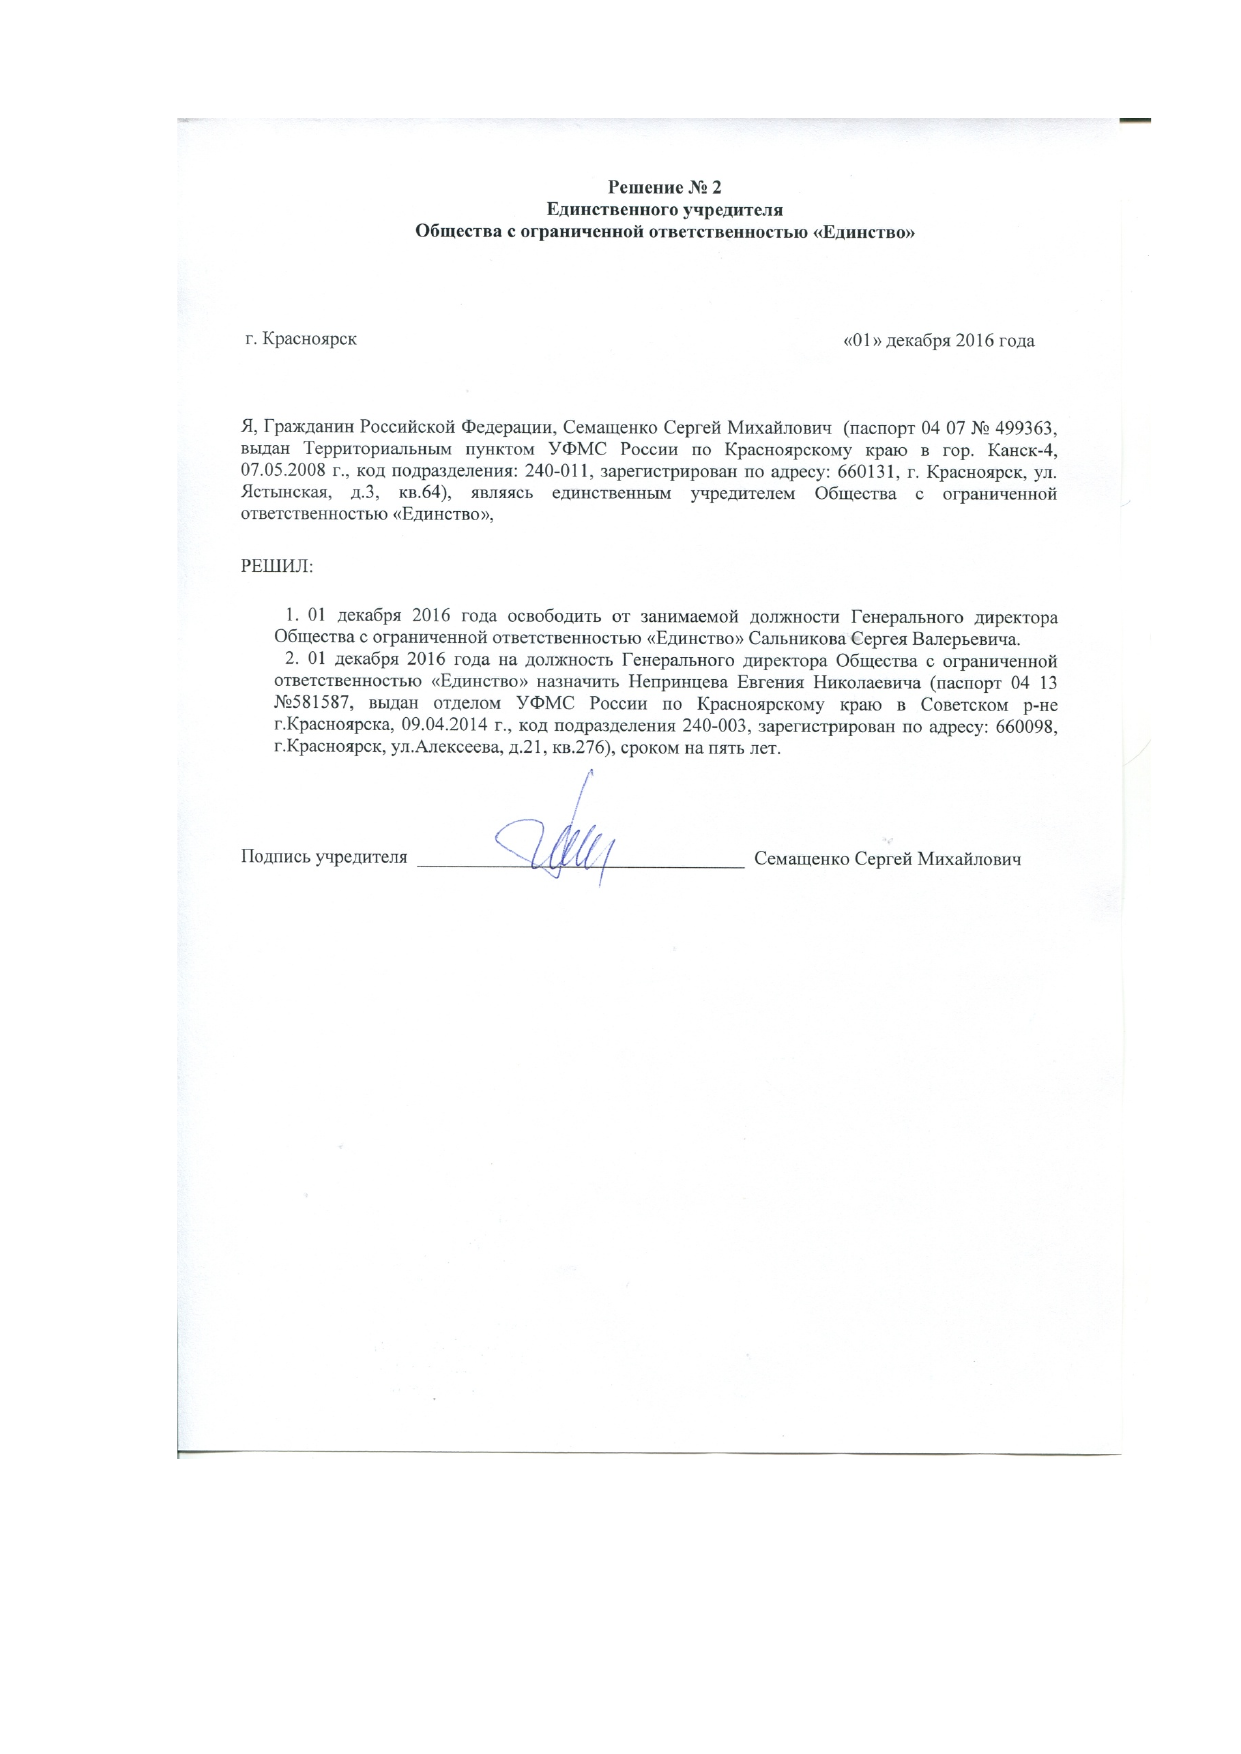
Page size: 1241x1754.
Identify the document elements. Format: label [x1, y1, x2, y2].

picture [177, 118, 1152, 1459]
